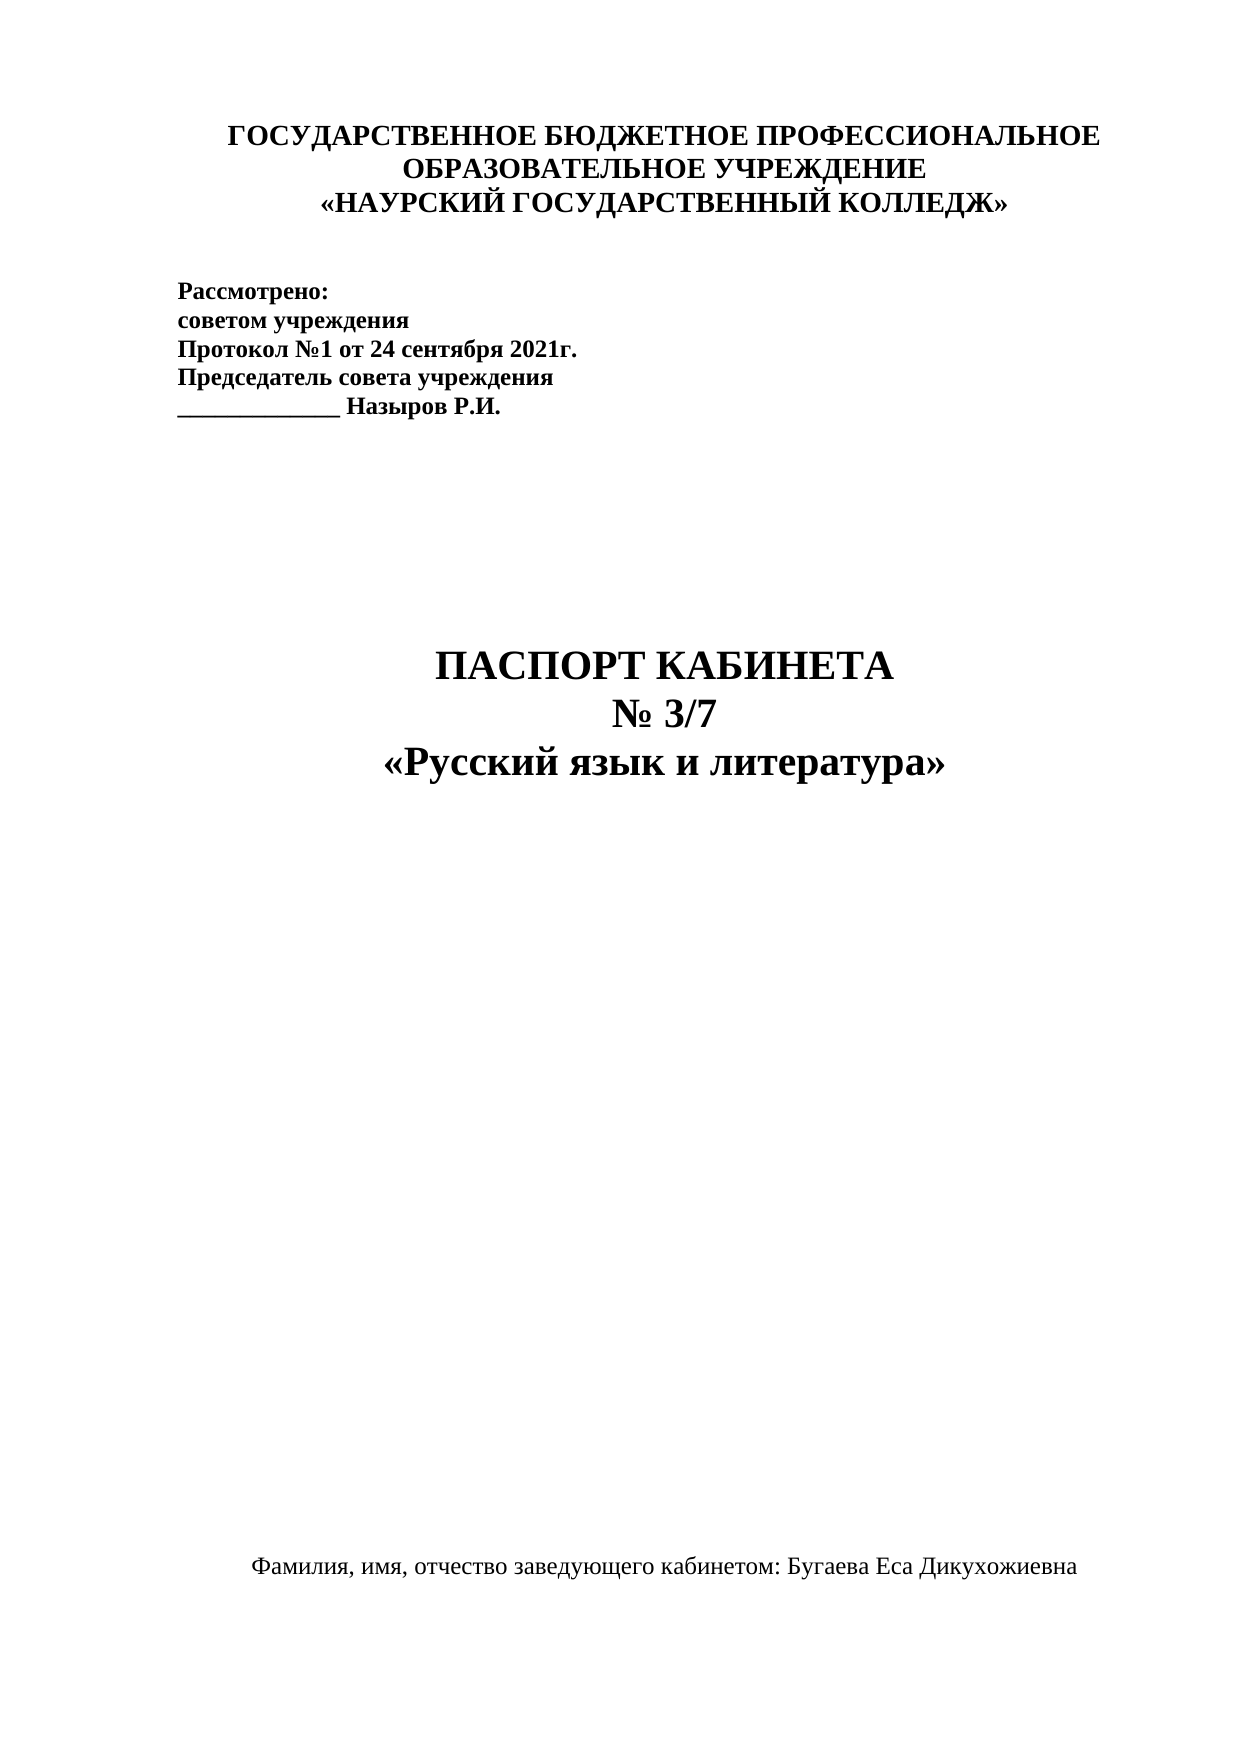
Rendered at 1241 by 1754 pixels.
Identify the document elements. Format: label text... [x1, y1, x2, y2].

text № 3/7 [177, 688, 1152, 736]
text «Русский язык и литература» [177, 736, 1152, 784]
text ГОСУДАРСТВЕННОЕ БЮДЖЕТНОЕ ПРОФЕССИОНАЛЬНОЕ ОБРАЗОВАТЕЛЬНОЕ УЧРЕЖДЕНИЕ [177, 118, 1152, 185]
text ПАСПОРТ КАБИНЕТА [177, 640, 1152, 688]
text Протокол №1 от 24 сентября 2021г. [177, 334, 1152, 362]
text Фамилия, имя, отчество заведующего кабинетом: Бугаева Еса Дикухожиевна [177, 1551, 1152, 1579]
text советом учреждения [177, 305, 1152, 334]
text _____________ Назыров Р.И. [177, 391, 1152, 420]
text «НАУРСКИЙ ГОСУДАРСТВЕННЫЙ КОЛЛЕДЖ» [177, 185, 1152, 219]
text Председатель совета учреждения [177, 362, 1152, 391]
text Рассмотрено: [177, 276, 1152, 305]
